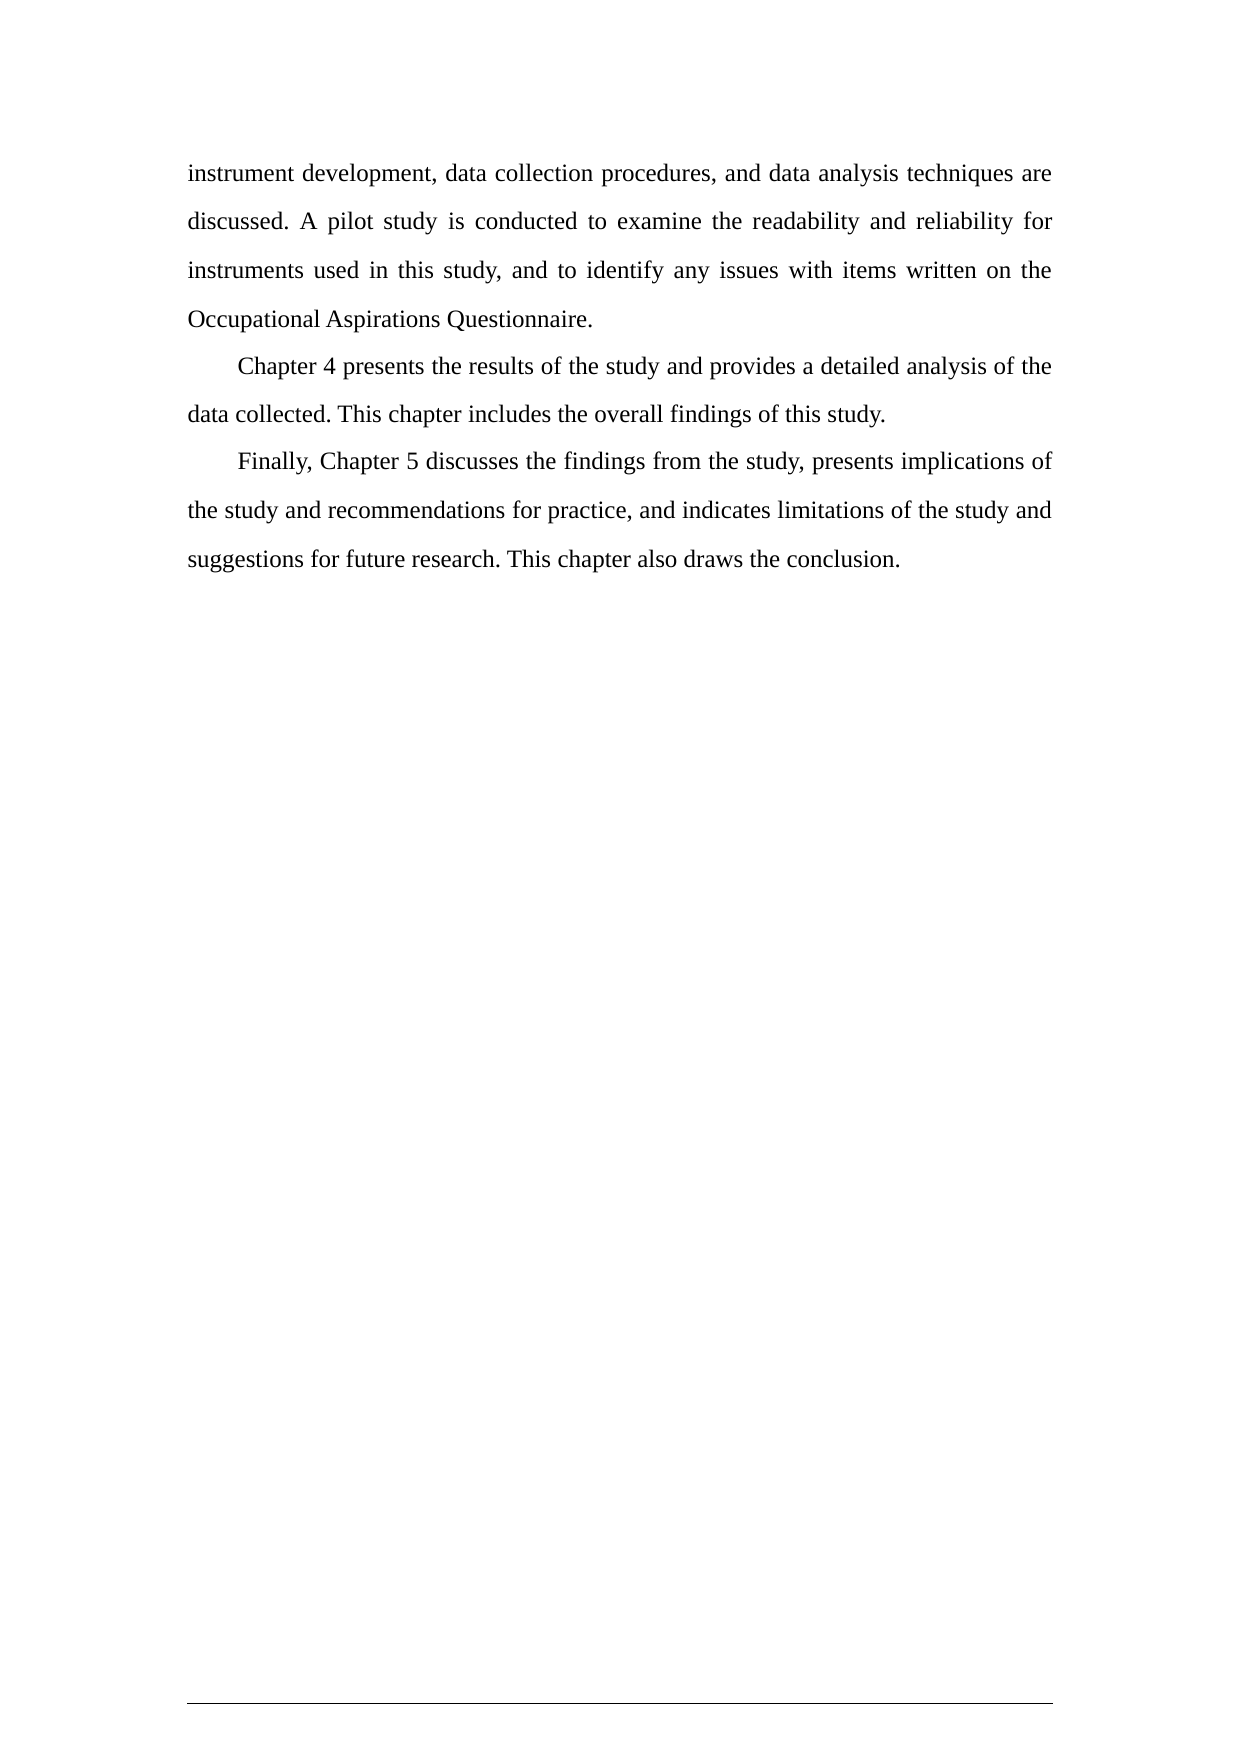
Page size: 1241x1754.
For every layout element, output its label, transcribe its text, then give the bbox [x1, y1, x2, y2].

text Finally, Chapter 5 discusses the findings from the study, presents implications of the study and recommendations for practice, and indicates limitations of the study and suggestions for future research. This chapter also draws the conclusion. [187, 444, 1053, 574]
text Chapter 4 presents the results of the study and provides a detailed analysis of the data collected. This chapter includes the overall findings of this study. [187, 349, 1053, 430]
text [187, 156, 1053, 334]
